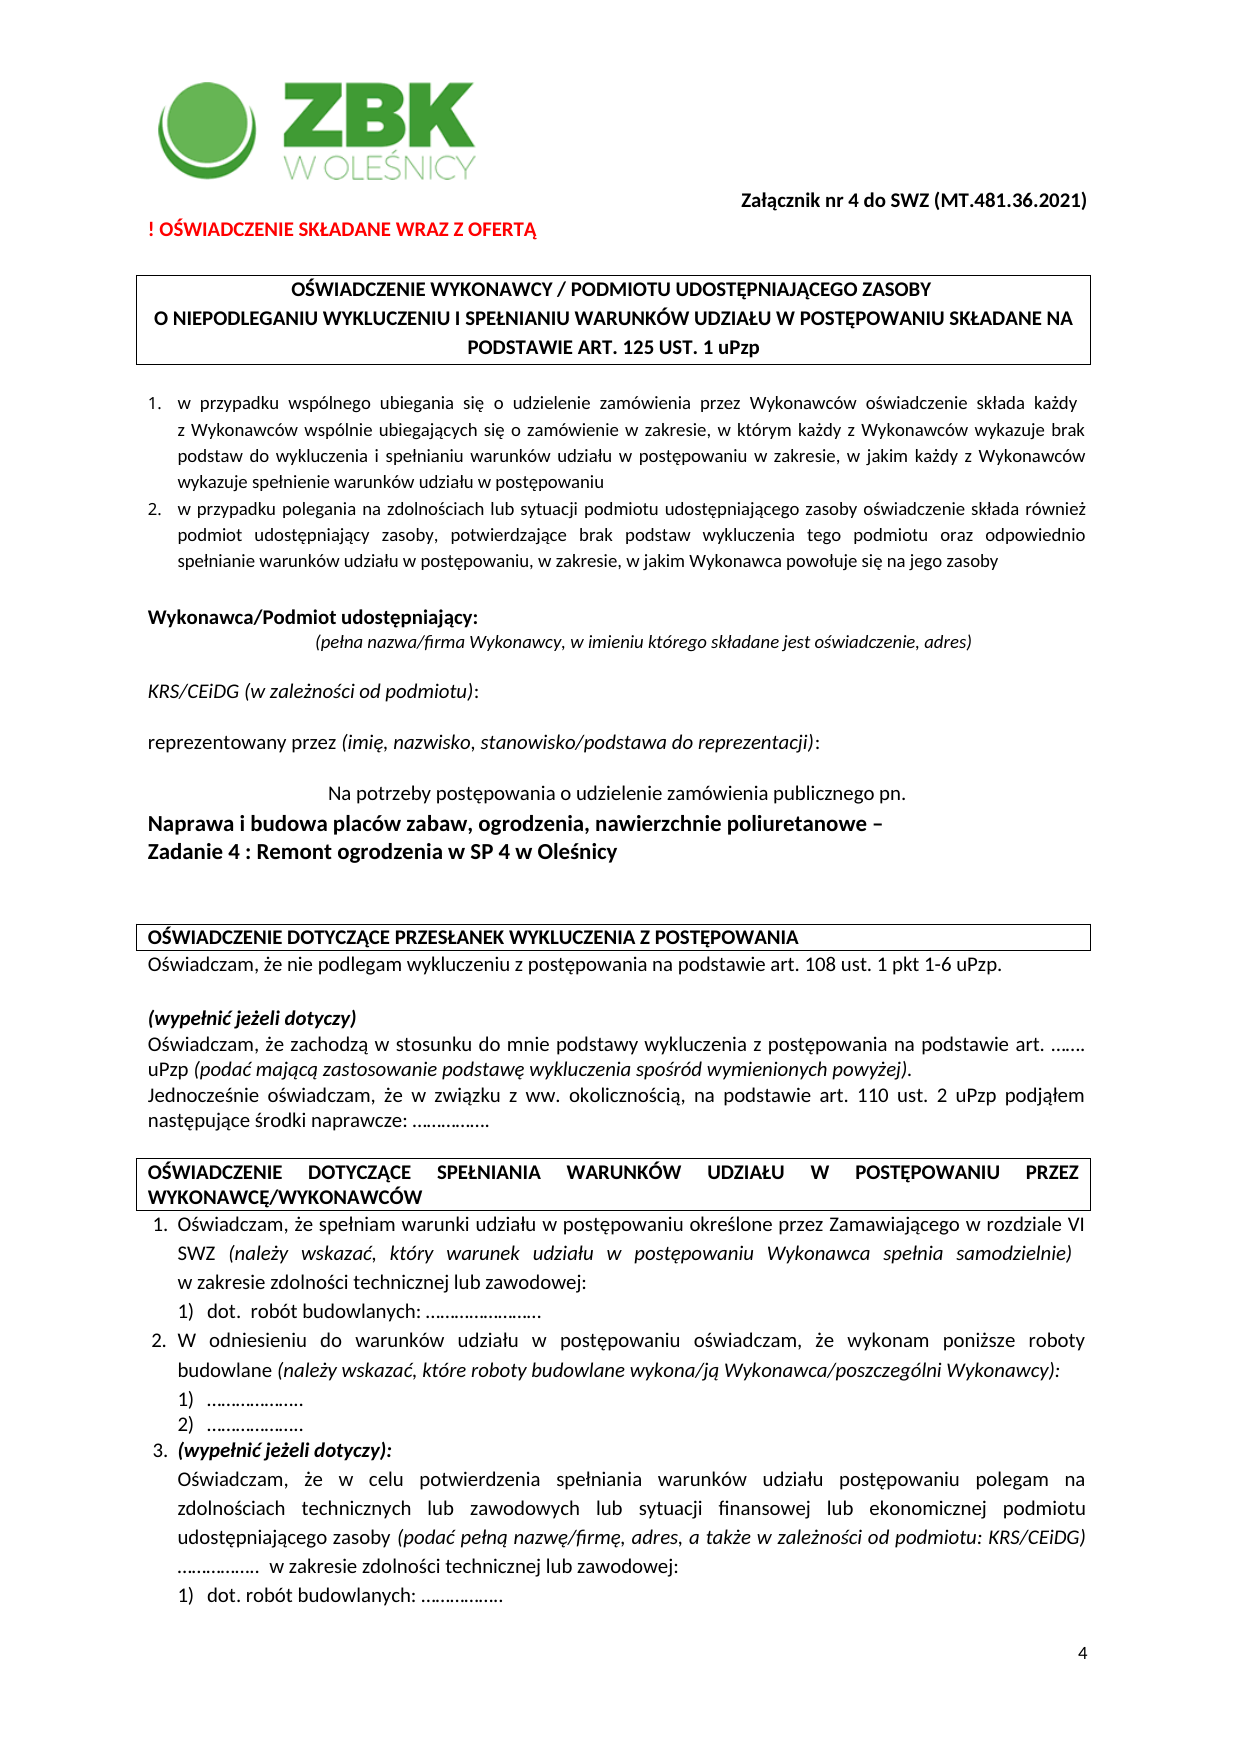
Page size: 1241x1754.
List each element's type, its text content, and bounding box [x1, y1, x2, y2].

text (wypełnić jeżeli dotyczy) [148, 1006, 1087, 1031]
list Oświadczam, że spełniam warunki udziału w postępowaniu określone przez Zamawiającego w rozdziale VI SWZ (należy wskazać, który warunek udziału w postępowaniu Wykonawca spełnia samodzielnie) w zakresie zdolności technicznej lub zawodowej: [152, 1211, 1087, 1295]
list w przypadku polegania na zdolnościach lub sytuacji podmiotu udostępniającego zasoby oświadczenie składa również podmiot udostępniający zasoby, potwierdzające brak podstaw wykluczenia tego podmiotu oraz odpowiednio spełnianie warunków udziału w postępowaniu, w zakresie, w jakim Wykonawca powołuje się na jego zasoby [148, 497, 1087, 573]
text (pełna nazwa/firma Wykonawcy, w imieniu którego składane jest oświadczenie, adres) [185, 630, 1102, 653]
list ……………….. [177, 1386, 1087, 1411]
text Załącznik nr 4 do SWZ (MT.481.36.2021) [148, 187, 1087, 213]
text Naprawa i budowa placów zabaw, ogrodzenia, nawierzchnie poliuretanowe – Zadanie 4 : Remont ogrodzenia w SP 4 w Oleśnicy [148, 809, 1087, 865]
table_header OŚWIADCZENIE DOTYCZĄCE PRZESŁANEK WYKLUCZENIA Z POSTĘPOWANIA [137, 925, 1090, 950]
text KRS/CEiDG (w zależności od podmiotu): [148, 678, 1102, 704]
text Oświadczam, że zachodzą w stosunku do mnie podstawy wykluczenia z postępowania na podstawie art. ……. uPzp (podać mającą zastosowanie podstawę wykluczenia spośród wymienionych powyżej). [148, 1031, 1087, 1082]
text reprezentowany przez (imię, nazwisko, stanowisko/podstawa do reprezentacji): [148, 729, 1102, 754]
picture [147, 73, 487, 188]
list w przypadku wspólnego ubiegania się o udzielenie zamówienia przez Wykonawców oświadczenie składa każdy z Wykonawców wspólnie ubiegających się o zamówienie w zakresie, w którym każdy z Wykonawców wykazuje brak podstaw do wykluczenia i spełnianiu warunków udziału w postępowaniu w zakresie, w jakim każdy z Wykonawców wykazuje spełnienie warunków udziału w postępowaniu [148, 391, 1087, 493]
table_header OŚWIADCZENIE DOTYCZĄCE SPEŁNIANIA WARUNKÓW UDZIAŁU W POSTĘPOWANIU PRZEZ WYKONAWCĘ/WYKONAWCÓW [137, 1159, 1090, 1210]
text Na potrzeby postępowania o udzielenie zamówienia publicznego pn. [148, 780, 1087, 805]
list dot. robót budowlanych: …………………… [177, 1298, 1087, 1324]
text Wykonawca/Podmiot udostępniający: [148, 604, 1087, 630]
list Oświadczam, że nie podlegam wykluczeniu z postępowania na podstawie art. 108 ust. 1 pkt 1-6 uPzp. [148, 951, 1087, 976]
list W odniesieniu do warunków udziału w postępowaniu oświadczam, że wykonam poniższe roboty budowlane (należy wskazać, które roboty budowlane wykona/ją Wykonawca/poszczególni Wykonawcy): [151, 1328, 1087, 1382]
list Oświadczam, że w celu potwierdzenia spełniania warunków udziału postępowaniu polegam na zdolnościach technicznych lub zawodowych lub sytuacji finansowej lub ekonomicznej podmiotu udostępniającego zasoby (podać pełną nazwę/firmę, adres, a także w zależności od podmiotu: KRS/CEiDG) …………….. w zakresie zdolności technicznej lub zawodowej: [177, 1466, 1087, 1579]
list ……………….. [177, 1411, 1087, 1437]
text ! OŚWIADCZENIE SKŁADANE WRAZ Z OFERTĄ [148, 216, 1087, 242]
table_header OŚWIADCZENIE WYKONAWCY / PODMIOTU UDOSTĘPNIAJĄCEGO ZASOBY O NIEPODLEGANIU WYKLUCZENIU I SPEŁNIANIU WARUNKÓW UDZIAŁU W POSTĘPOWANIU SKŁADANE NA PODSTAWIE ART. 125 UST. 1 uPzp [137, 276, 1090, 364]
list dot. robót budowlanych: …………….. [177, 1583, 1087, 1608]
list (wypełnić jeżeli dotyczy): [152, 1437, 1087, 1462]
text Jednocześnie oświadczam, że w związku z ww. okolicznością, na podstawie art. 110 ust. 2 uPzp podjąłem następujące środki naprawcze: ……………. [148, 1082, 1087, 1133]
